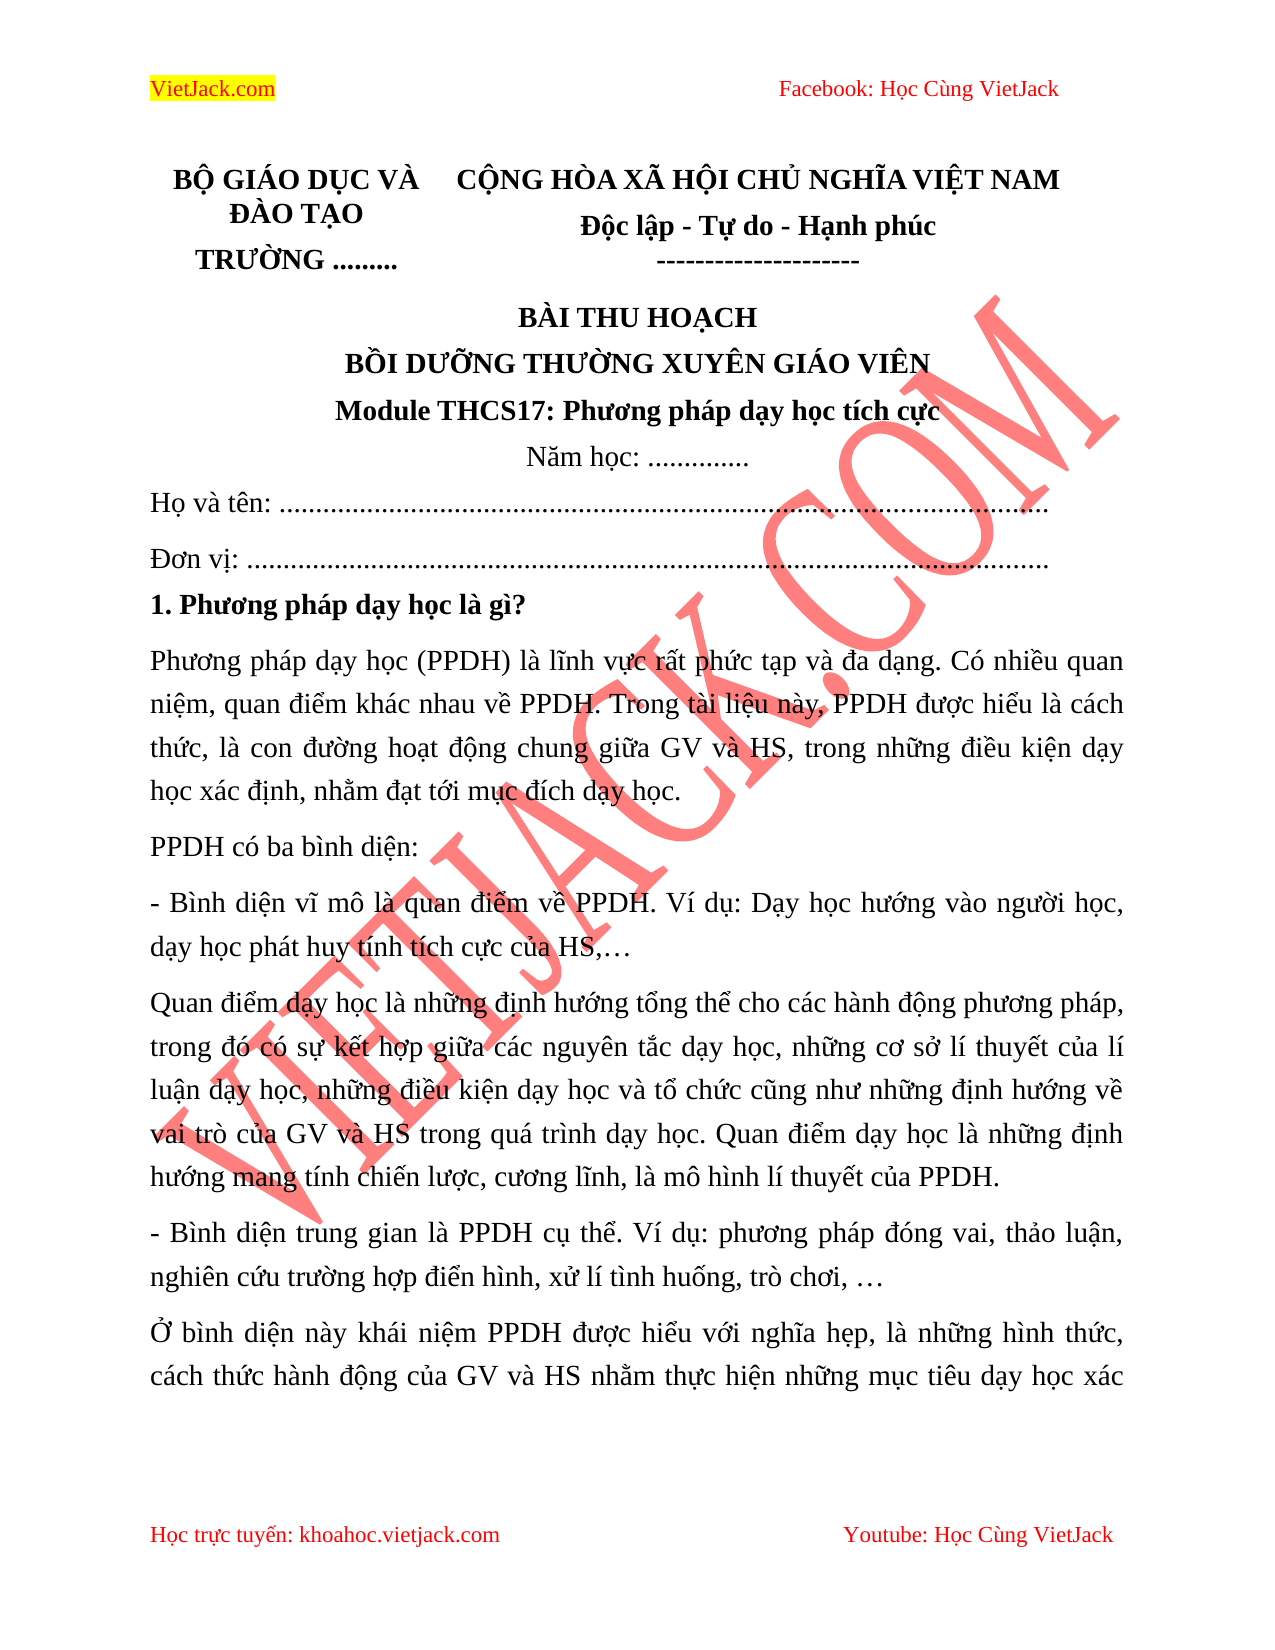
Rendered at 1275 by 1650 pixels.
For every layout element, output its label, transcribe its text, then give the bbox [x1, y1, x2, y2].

text Module THCS17: Phương pháp dạy học tích cực [150, 393, 1125, 426]
text Năm học: .............. [150, 439, 1125, 472]
text Phương pháp dạy học (PPDH) là lĩnh vực rất phức tạp và đa dạng. Có nhiều quan niệm, quan điểm khác nhau về PPDH. Trong tài liệu này, PPDH được hiểu là cách thức, là con đường hoạt động chung giữa GV và HS, trong những điều kiện dạy học xác định, nhằm đạt tới mục đích dạy học. [150, 643, 1125, 807]
table_header BỘ GIÁO DỤC VÀ ĐÀO TẠO TRƯỜNG ......... [150, 150, 442, 288]
text PPDH có ba bình diện: [150, 829, 1125, 863]
text - Bình diện vĩ mô là quan điểm về PPDH. Ví dụ: Dạy học hướng vào người học, dạy học phát huy tính tích cực của HS,… [150, 886, 1125, 963]
text BỒI DƯỠNG THƯỜNG XUYÊN GIÁO VIÊN [150, 347, 1125, 380]
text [150, 1315, 1125, 1392]
text Họ và tên: . [150, 485, 1125, 518]
text Đơn vị: [150, 541, 1125, 574]
text - Bình diện trung gian là PPDH cụ thể. Ví dụ: phương pháp đóng vai, thảo luận, nghiên cứu trường hợp điển hình, xử lí tình huống, trò chơi, … [150, 1215, 1125, 1292]
text Quan điểm dạy học là những định hướng tổng thể cho các hành động phương pháp, trong đó có sự kết hợp giữa các nguyên tắc dạy học, những cơ sở lí thuyết của lí luận dạy học, những điều kiện dạy học và tổ chức cũng như những định hướng về vai trò của GV và HS trong quá trình dạy học. Quan điểm dạy học là những định hướng mang tính chiến lược, cương lĩnh, là mô hình lí thuyết của PPDH. [150, 985, 1125, 1193]
table_header CỘNG HÒA XÃ HỘI CHỦ NGHĨA VIỆT NAM Độc lập - Tự do - Hạnh phúc --------------------- [443, 150, 1074, 288]
text BÀI THU HOẠCH [150, 301, 1125, 334]
text 1. Phương pháp dạy học là gì? [150, 587, 1125, 620]
